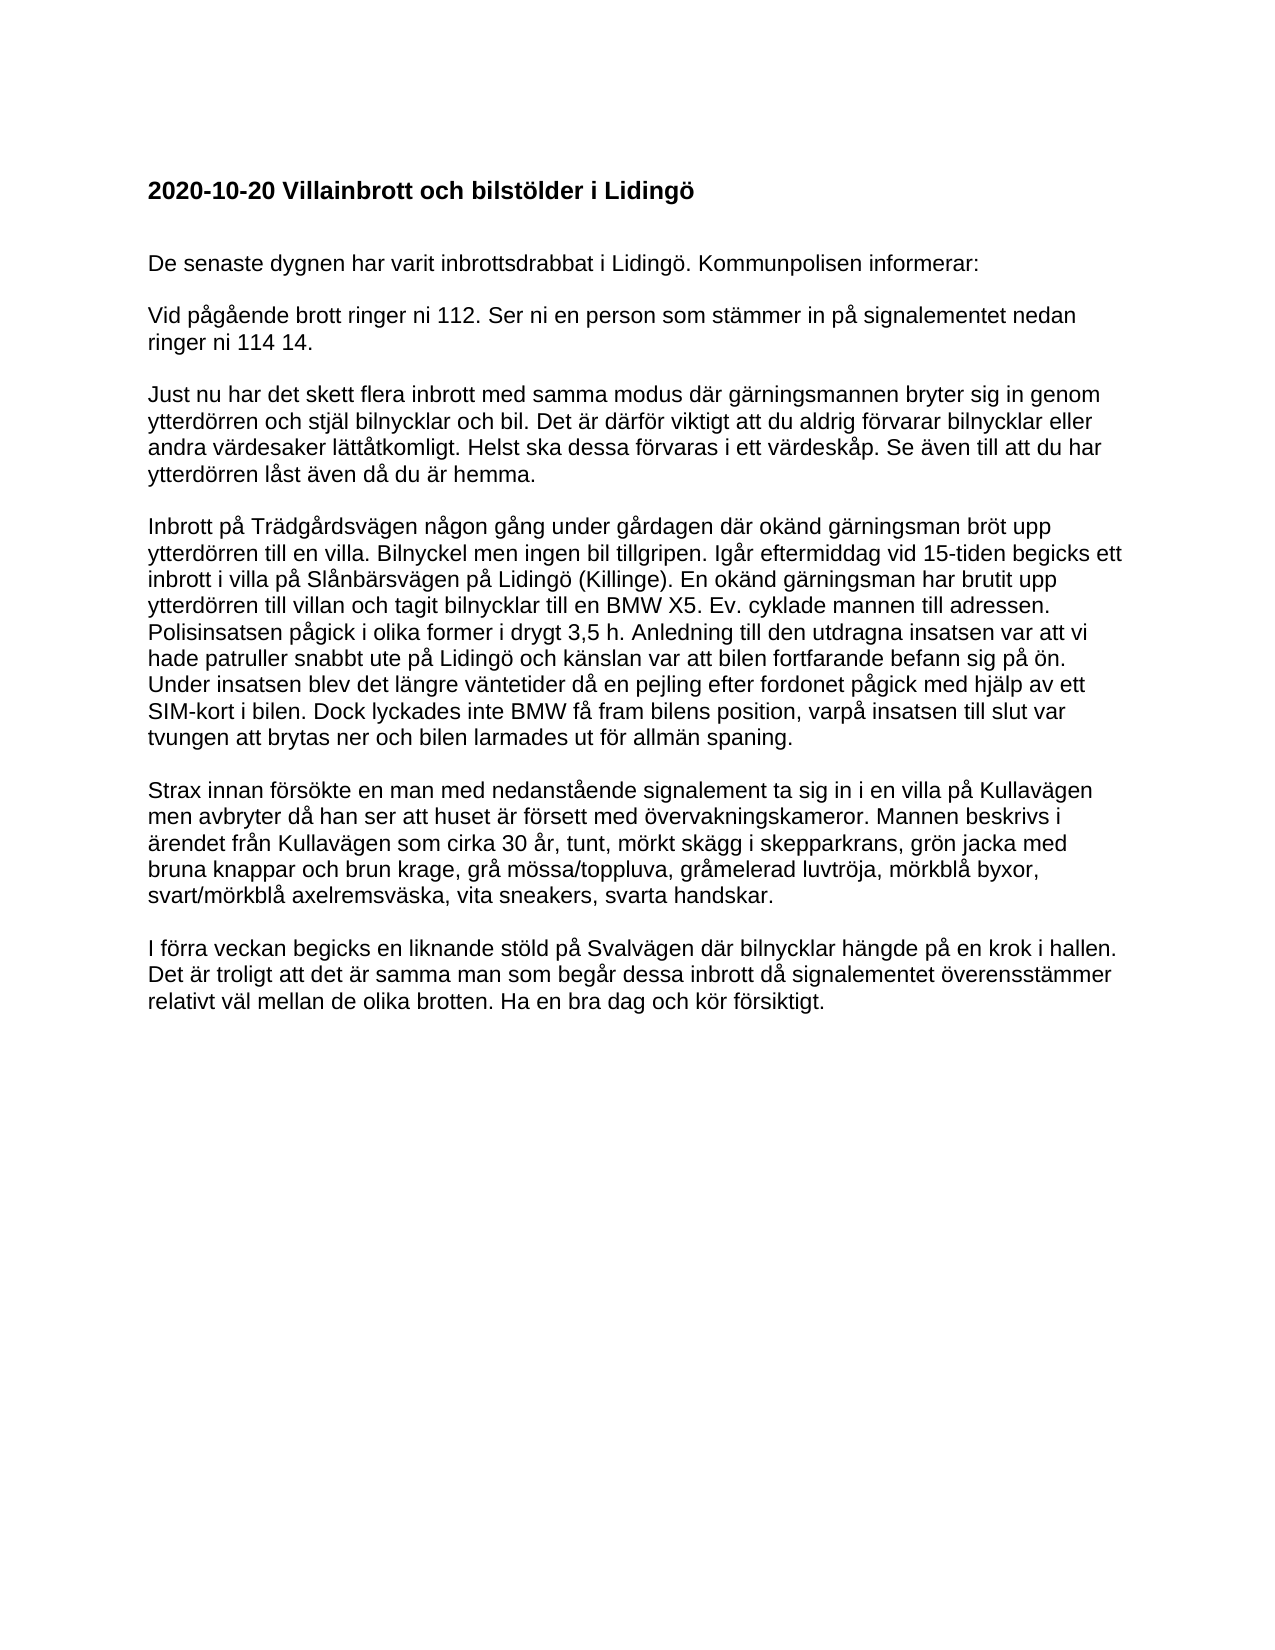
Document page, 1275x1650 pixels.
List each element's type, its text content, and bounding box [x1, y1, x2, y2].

text Vid pågående brott ringer ni 112. Ser ni en person som stämmer in på signalementet nedan ringer ni 114 14. [148, 302, 1127, 355]
text I förra veckan begicks en liknande stöld på Svalvägen där bilnycklar hängde på en krok i hallen. Det är troligt att det är samma man som begår dessa inbrott då signalementet överensstämmer relativt väl mellan de olika brotten. Ha en bra dag och kör försiktigt. [148, 935, 1127, 1014]
text 2020-10-20 Villainbrott och bilstölder i Lidingö [148, 176, 1127, 204]
text De senaste dygnen har varit inbrottsdrabbat i Lidingö. Kommunpolisen informerar: [148, 250, 1127, 276]
text Strax innan försökte en man med nedanstående signalement ta sig in i en villa på Kullavägen men avbryter då han ser att huset är försett med övervakningskameror. Mannen beskrivs i ärendet från Kullavägen som cirka 30 år, tunt, mörkt skägg i skepparkrans, grön jacka med bruna knappar och brun krage, grå mössa/toppluva, gråmelerad luvtröja, mörkblå byxor, svart/mörkblå axelremsväska, vita sneakers, svarta handskar. [148, 777, 1127, 908]
text Inbrott på Trädgårdsvägen någon gång under gårdagen där okänd gärningsman bröt upp ytterdörren till en villa. Bilnyckel men ingen bil tillgripen. Igår eftermiddag vid 15-tiden begicks ett inbrott i villa på Slånbärsvägen på Lidingö (Killinge). En okänd gärningsman har brutit upp ytterdörren till villan och tagit bilnycklar till en BMW X5. Ev. cyklade mannen till adressen. Polisinsatsen pågick i olika former i drygt 3,5 h. Anledning till den utdragna insatsen var att vi hade patruller snabbt ute på Lidingö och känslan var att bilen fortfarande befann sig på ön. Under insatsen blev det längre väntetider då en pejling efter fordonet pågick med hjälp av ett SIM-kort i bilen. Dock lyckades inte BMW få fram bilens position, varpå insatsen till slut var tvungen att brytas ner och bilen larmades ut för allmän spaning. [148, 513, 1127, 750]
text Just nu har det skett flera inbrott med samma modus där gärningsmannen bryter sig in genom ytterdörren och stjäl bilnycklar och bil. Det är därför viktigt att du aldrig förvarar bilnycklar eller andra värdesaker lättåtkomligt. Helst ska dessa förvaras i ett värdeskåp. Se även till att du har ytterdörren låst även då du är hemma. [148, 381, 1127, 487]
